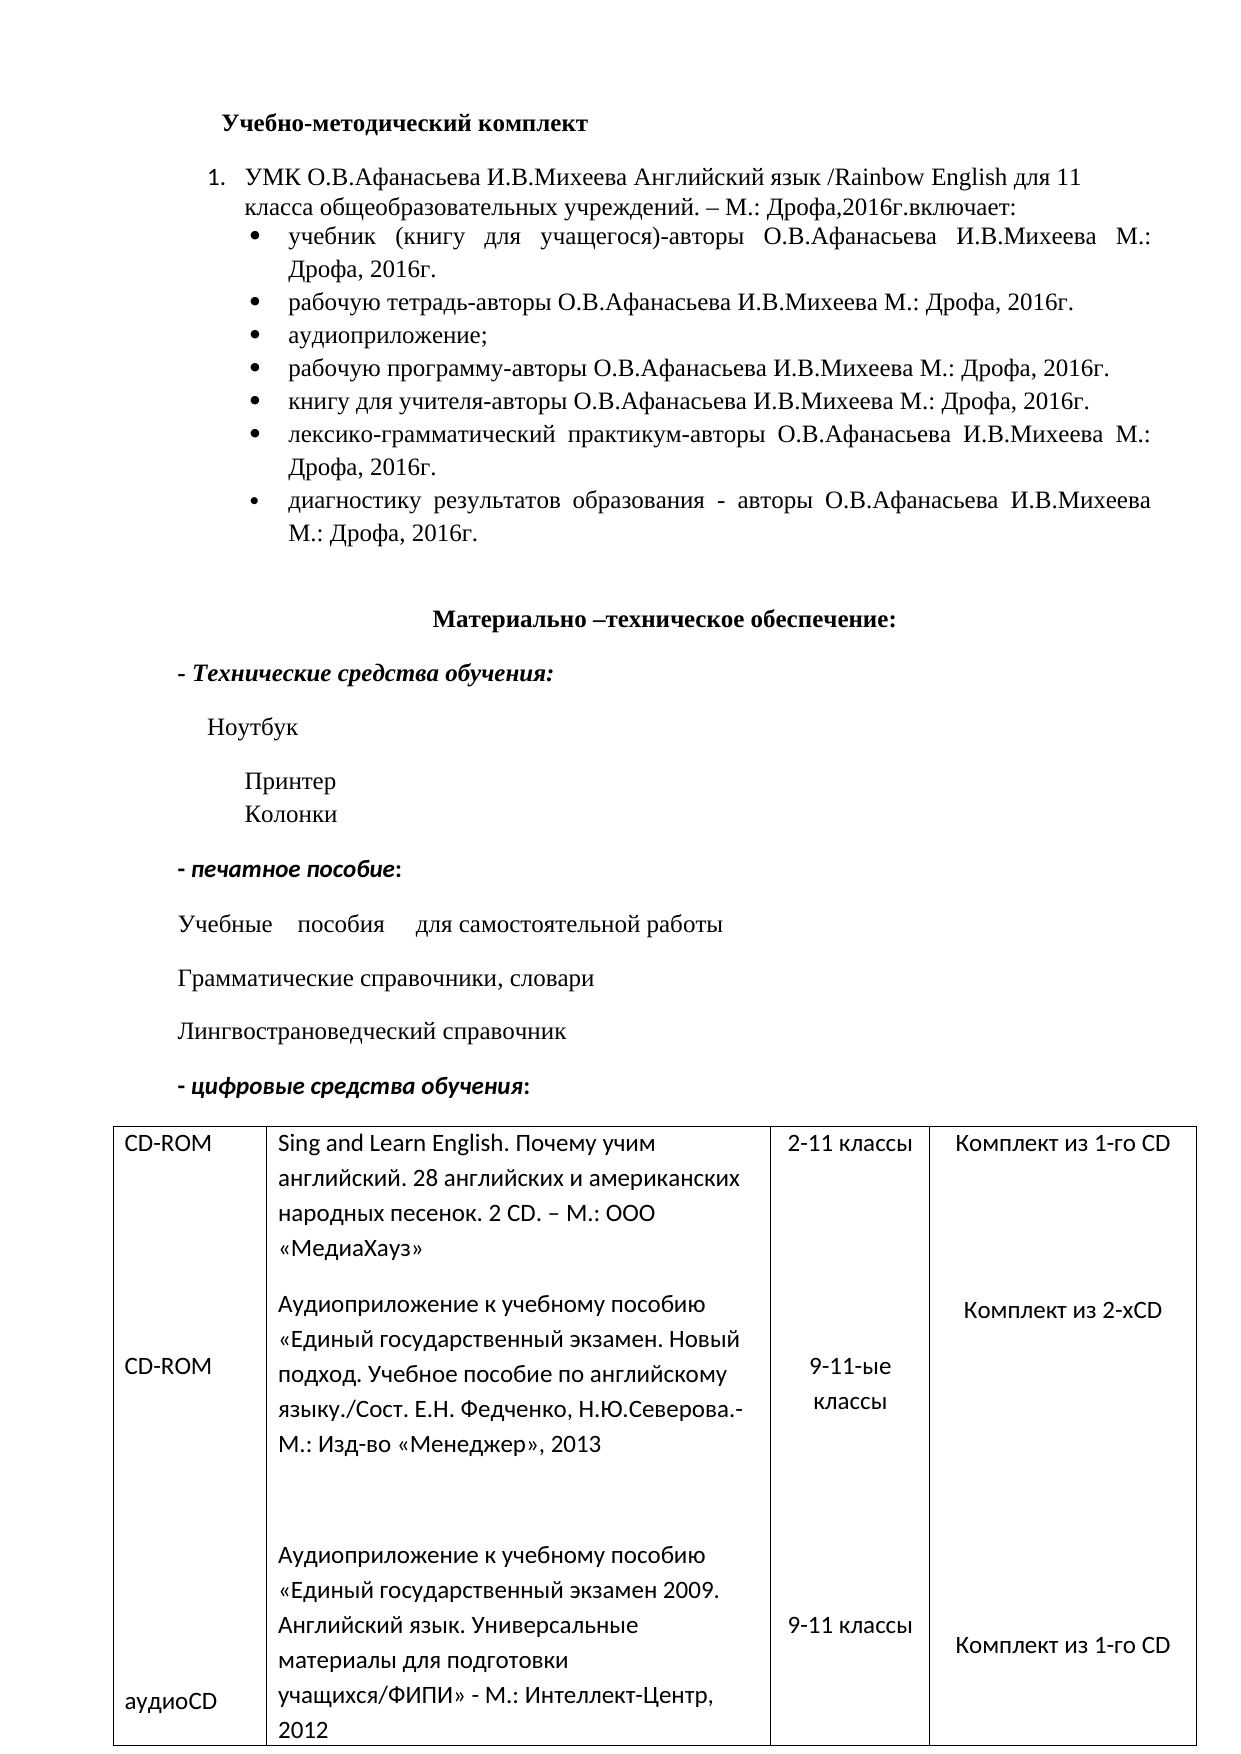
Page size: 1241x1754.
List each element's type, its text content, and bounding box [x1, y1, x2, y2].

list лексико-грамматический практикум-авторы О.В.Афанасьева И.В.Михеева М.: Дрофа, 2016г. [251, 419, 1152, 481]
list учебник (книгу для учащегося)-авторы О.В.Афанасьева И.В.Михеева М.: Дрофа, 2016г. [251, 221, 1152, 283]
text - печатное пособие: [177, 853, 1152, 883]
list УМК О.В.Афанасьева И.В.Михеева Английский язык /Rainbow English для 11 класса общеобразовательных учреждений. – М.: Дрофа,2016г.включает: [207, 162, 1152, 221]
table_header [930, 1127, 1196, 1745]
text Ноутбук [207, 712, 1152, 741]
text Грамматические справочники, словари [177, 963, 1152, 991]
list книгу для учителя-авторы О.В.Афанасьева И.В.Михеева М.: Дрофа, 2016г. [251, 386, 1152, 415]
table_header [771, 1127, 929, 1745]
text Материально –техническое обеспечение: [177, 604, 1152, 633]
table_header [267, 1127, 770, 1745]
list диагностику результатов образования - авторы О.В.Афанасьева И.В.Михеева М.: Дрофа, 2016г. [251, 485, 1152, 547]
text - Технические средства обучения: [177, 658, 1152, 687]
list рабочую тетрадь-авторы О.В.Афанасьева И.В.Михеева М.: Дрофа, 2016г. [251, 287, 1152, 316]
text Лингвострановедческий справочник [177, 1016, 1152, 1045]
text Учебные пособия для самостоятельной работы [177, 909, 1152, 937]
list рабочую программу-авторы О.В.Афанасьева И.В.Михеева М.: Дрофа, 2016г. [251, 353, 1152, 382]
list Принтер [244, 766, 1152, 795]
text - цифровые средства обучения: [177, 1070, 1152, 1101]
list Колонки [244, 799, 1152, 828]
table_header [114, 1127, 266, 1745]
list аудиоприложение; [251, 320, 1152, 349]
text Учебно-методический комплект [177, 108, 1152, 136]
